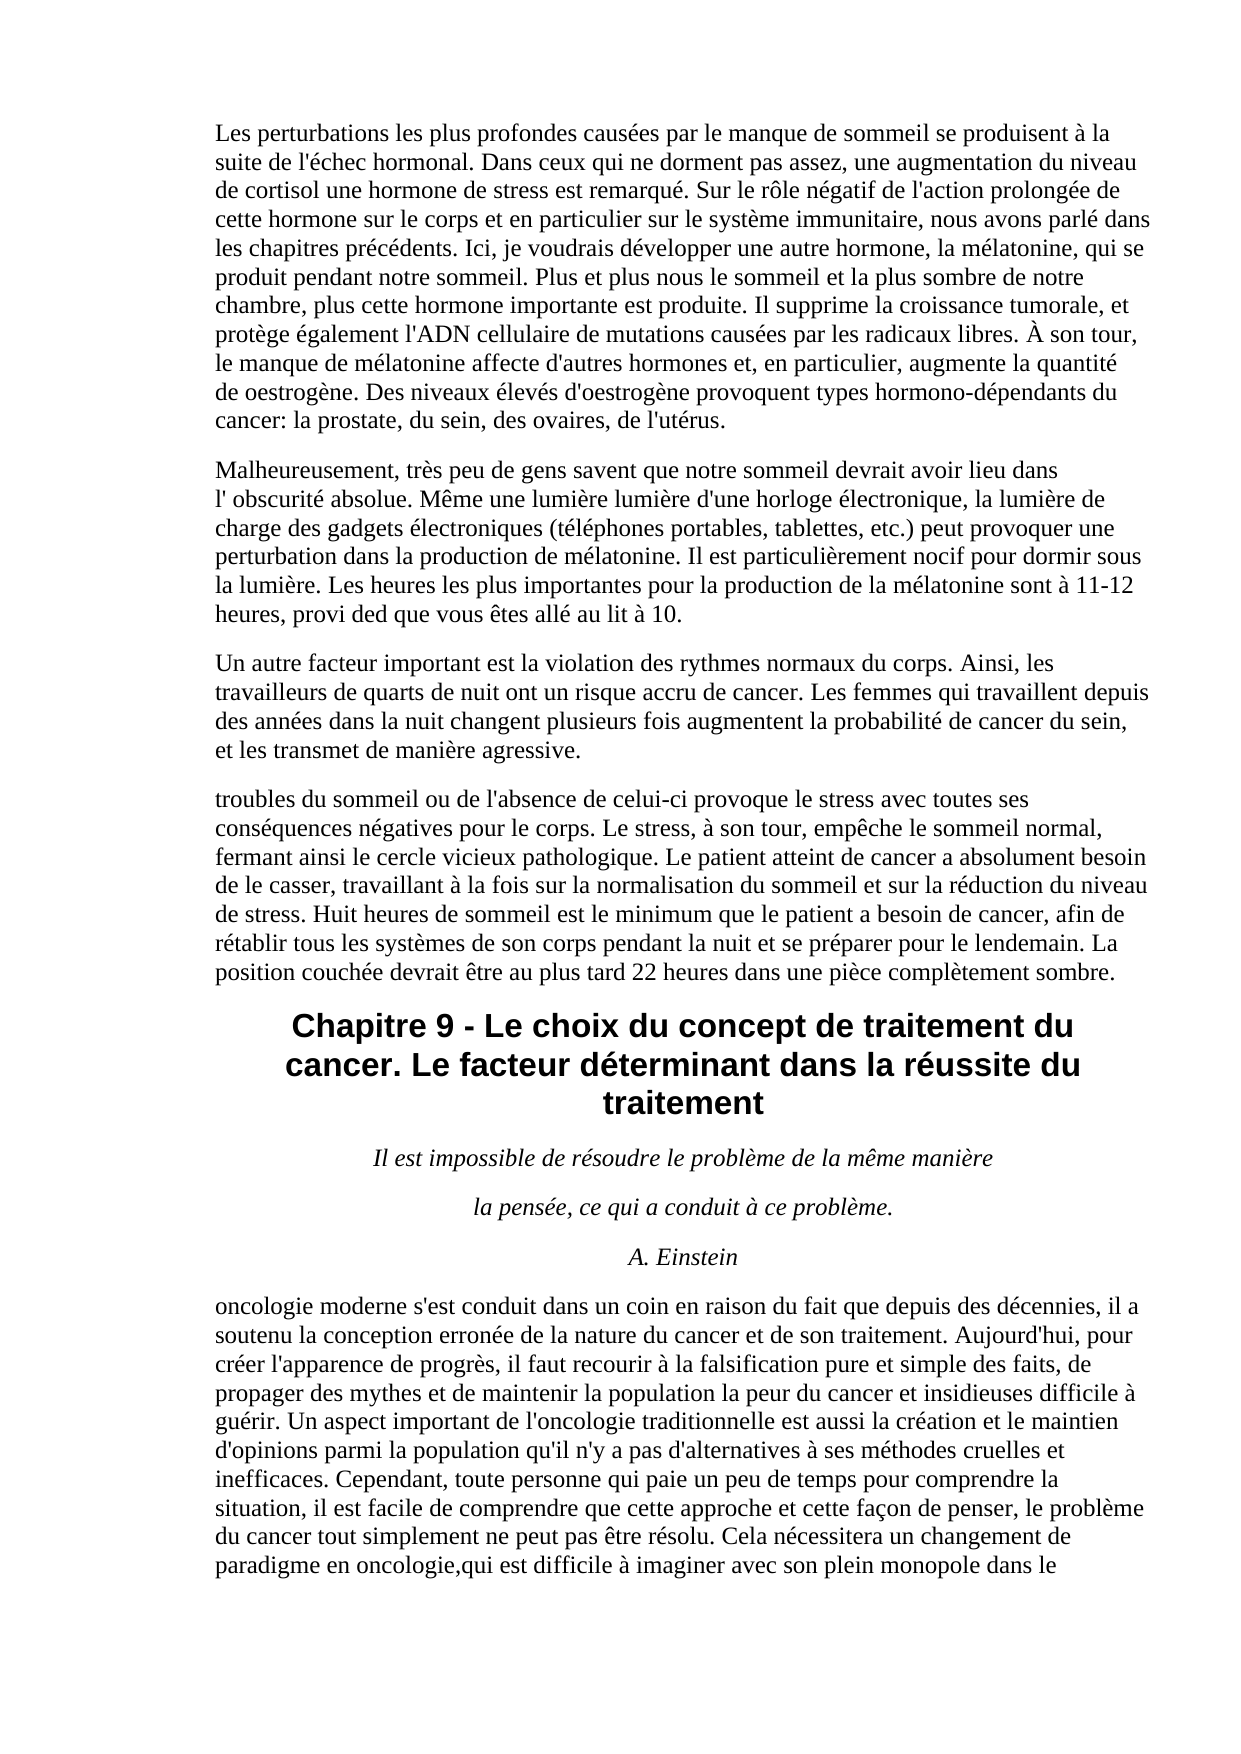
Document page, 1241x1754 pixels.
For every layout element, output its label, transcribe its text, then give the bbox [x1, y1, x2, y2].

text A. Einstein [215, 1242, 1152, 1271]
text troubles du sommeil ou de l'absence de celui-ci provoque le stress avec toutes ses conséquences négatives pour le corps. Le stress, à son tour, empêche le sommeil normal, fermant ainsi le cercle vicieux pathologique. Le patient atteint de cancer a absolument besoin de le casser, travaillant à la fois sur la normalisation du sommeil et sur la réduction du niveau de stress. Huit heures de sommeil est le minimum que le patient a besoin de cancer, afin de rétablir tous les systèmes de son corps pendant la nuit et se préparer pour le lendemain. La position couchée devrait être au plus tard 22 heures dans une pièce complètement sombre. [215, 784, 1152, 986]
text la pensée, ce qui a conduit à ce problème. [215, 1192, 1152, 1221]
text Un autre facteur important est la violation des rythmes normaux du corps. Ainsi, les travailleurs de quarts de nuit ont un risque accru de cancer. Les femmes qui travaillent depuis des années dans la nuit changent plusieurs fois augmentent la probabilité de cancer du sein, et les transmet de manière agressive. [215, 648, 1152, 763]
text Les perturbations les plus profondes causées par le manque de sommeil se produisent à la suite de l'échec hormonal. Dans ceux qui ne dorment pas assez, une augmentation du niveau de cortisol une hormone de stress est remarqué. Sur le rôle négatif de l'action prolongée de cette hormone sur le corps et en particulier sur le système immunitaire, nous avons parlé dans les chapitres précédents. Ici, je voudrais développer une autre hormone, la mélatonine, qui se produit pendant notre sommeil. Plus et plus nous le sommeil et la plus sombre de notre chambre, plus cette hormone importante est produite. Il supprime la croissance tumorale, et protège également l'ADN cellulaire de mutations causées par les radicaux libres. À son tour, le manque de mélatonine affecte d'autres hormones et, en particulier, augmente la quantité de oestrogène. Des niveaux élevés d'oestrogène provoquent types hormono-dépendants du cancer: la prostate, du sein, des ovaires, de l'utérus. [215, 118, 1152, 434]
text Malheureusement, très peu de gens savent que notre sommeil devrait avoir lieu dans l' obscurité absolue. Même une lumière lumière d'une horloge électronique, la lumière de charge des gadgets électroniques (téléphones portables, tablettes, etc.) peut provoquer une perturbation dans la production de mélatonine. Il est particulièrement nocif pour dormir sous la lumière. Les heures les plus importantes pour la production de la mélatonine sont à 11-12 heures, provi ded que vous êtes allé au lit à 10. [215, 455, 1152, 628]
text Chapitre 9 - Le choix du concept de traitement du cancer. Le facteur déterminant dans la réussite du traitement [215, 1006, 1152, 1122]
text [215, 1291, 1152, 1579]
text Il est impossible de résoudre le problème de la même manière [215, 1143, 1152, 1171]
